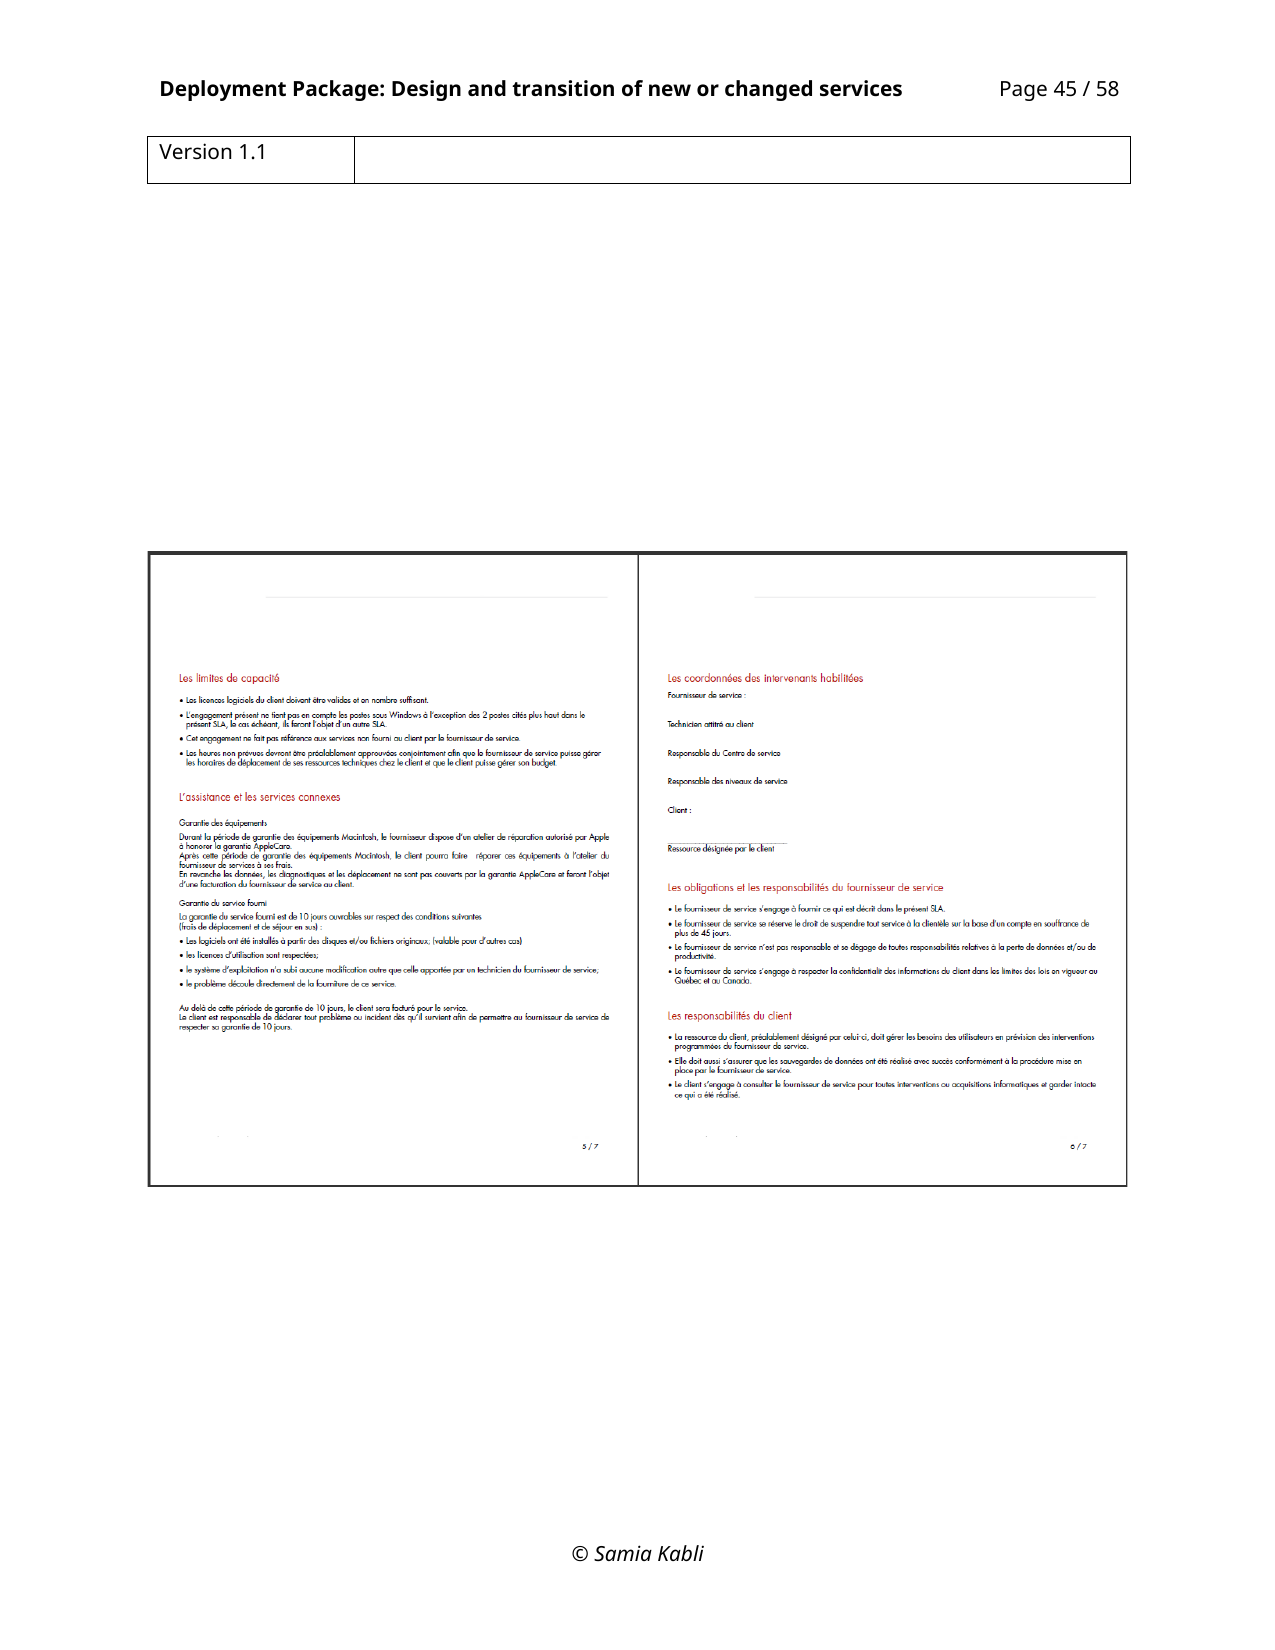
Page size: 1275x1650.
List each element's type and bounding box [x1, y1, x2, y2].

picture [147, 551, 1128, 1187]
